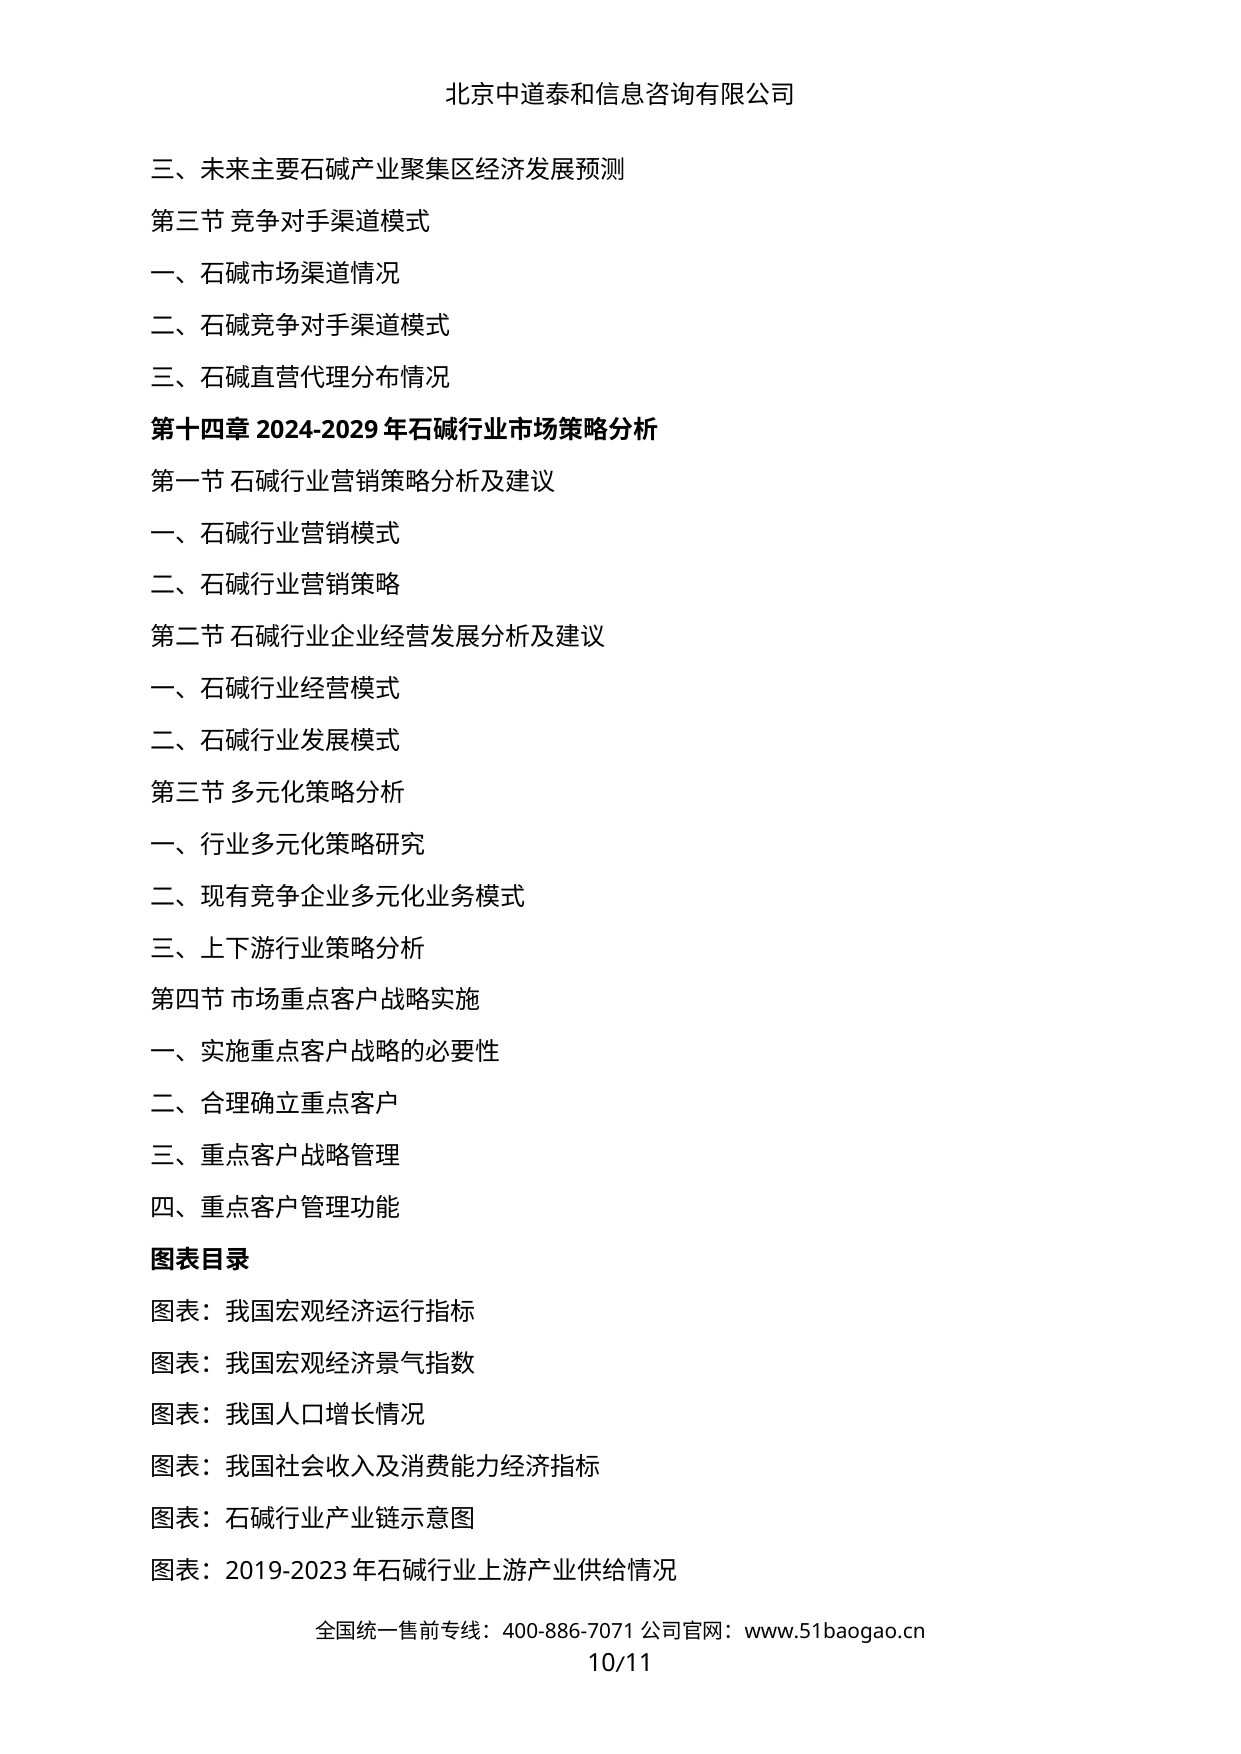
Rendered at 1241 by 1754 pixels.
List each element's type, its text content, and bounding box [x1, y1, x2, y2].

text 图表：我国宏观经济运行指标 [150, 1291, 1090, 1327]
text 一、石碱市场渠道情况 [150, 254, 1090, 290]
text 一、石碱行业营销模式 [150, 513, 1090, 549]
text 第一节 石碱行业营销策略分析及建议 [150, 461, 1090, 497]
text 第三节 竞争对手渠道模式 [150, 202, 1090, 238]
text 二、合理确立重点客户 [150, 1084, 1090, 1120]
text 一、石碱行业经营模式 [150, 669, 1090, 705]
text 二、石碱竞争对手渠道模式 [150, 306, 1090, 342]
text 第二节 石碱行业企业经营发展分析及建议 [150, 617, 1090, 653]
text 图表目录 [150, 1239, 1090, 1276]
text 第三节 多元化策略分析 [150, 772, 1090, 809]
text 一、实施重点客户战略的必要性 [150, 1032, 1090, 1068]
text 一、行业多元化策略研究 [150, 824, 1090, 861]
text 图表：石碱行业产业链示意图 [150, 1499, 1090, 1535]
text 二、石碱行业发展模式 [150, 721, 1090, 757]
text 二、石碱行业营销策略 [150, 565, 1090, 601]
text 图表：2019-2023年石碱行业上游产业供给情况 [150, 1551, 1090, 1587]
text 第十四章 2024-2029年石碱行业市场策略分析 [150, 409, 1090, 446]
text 三、石碱直营代理分布情况 [150, 357, 1090, 394]
text 图表：我国人口增长情况 [150, 1395, 1090, 1431]
text 第四节 市场重点客户战略实施 [150, 980, 1090, 1016]
text 二、现有竞争企业多元化业务模式 [150, 876, 1090, 912]
text 四、重点客户管理功能 [150, 1187, 1090, 1224]
text 三、未来主要石碱产业聚集区经济发展预测 [150, 150, 1090, 186]
text 图表：我国宏观经济景气指数 [150, 1343, 1090, 1379]
text 三、上下游行业策略分析 [150, 928, 1090, 964]
text 图表：我国社会收入及消费能力经济指标 [150, 1447, 1090, 1483]
text 三、重点客户战略管理 [150, 1136, 1090, 1172]
